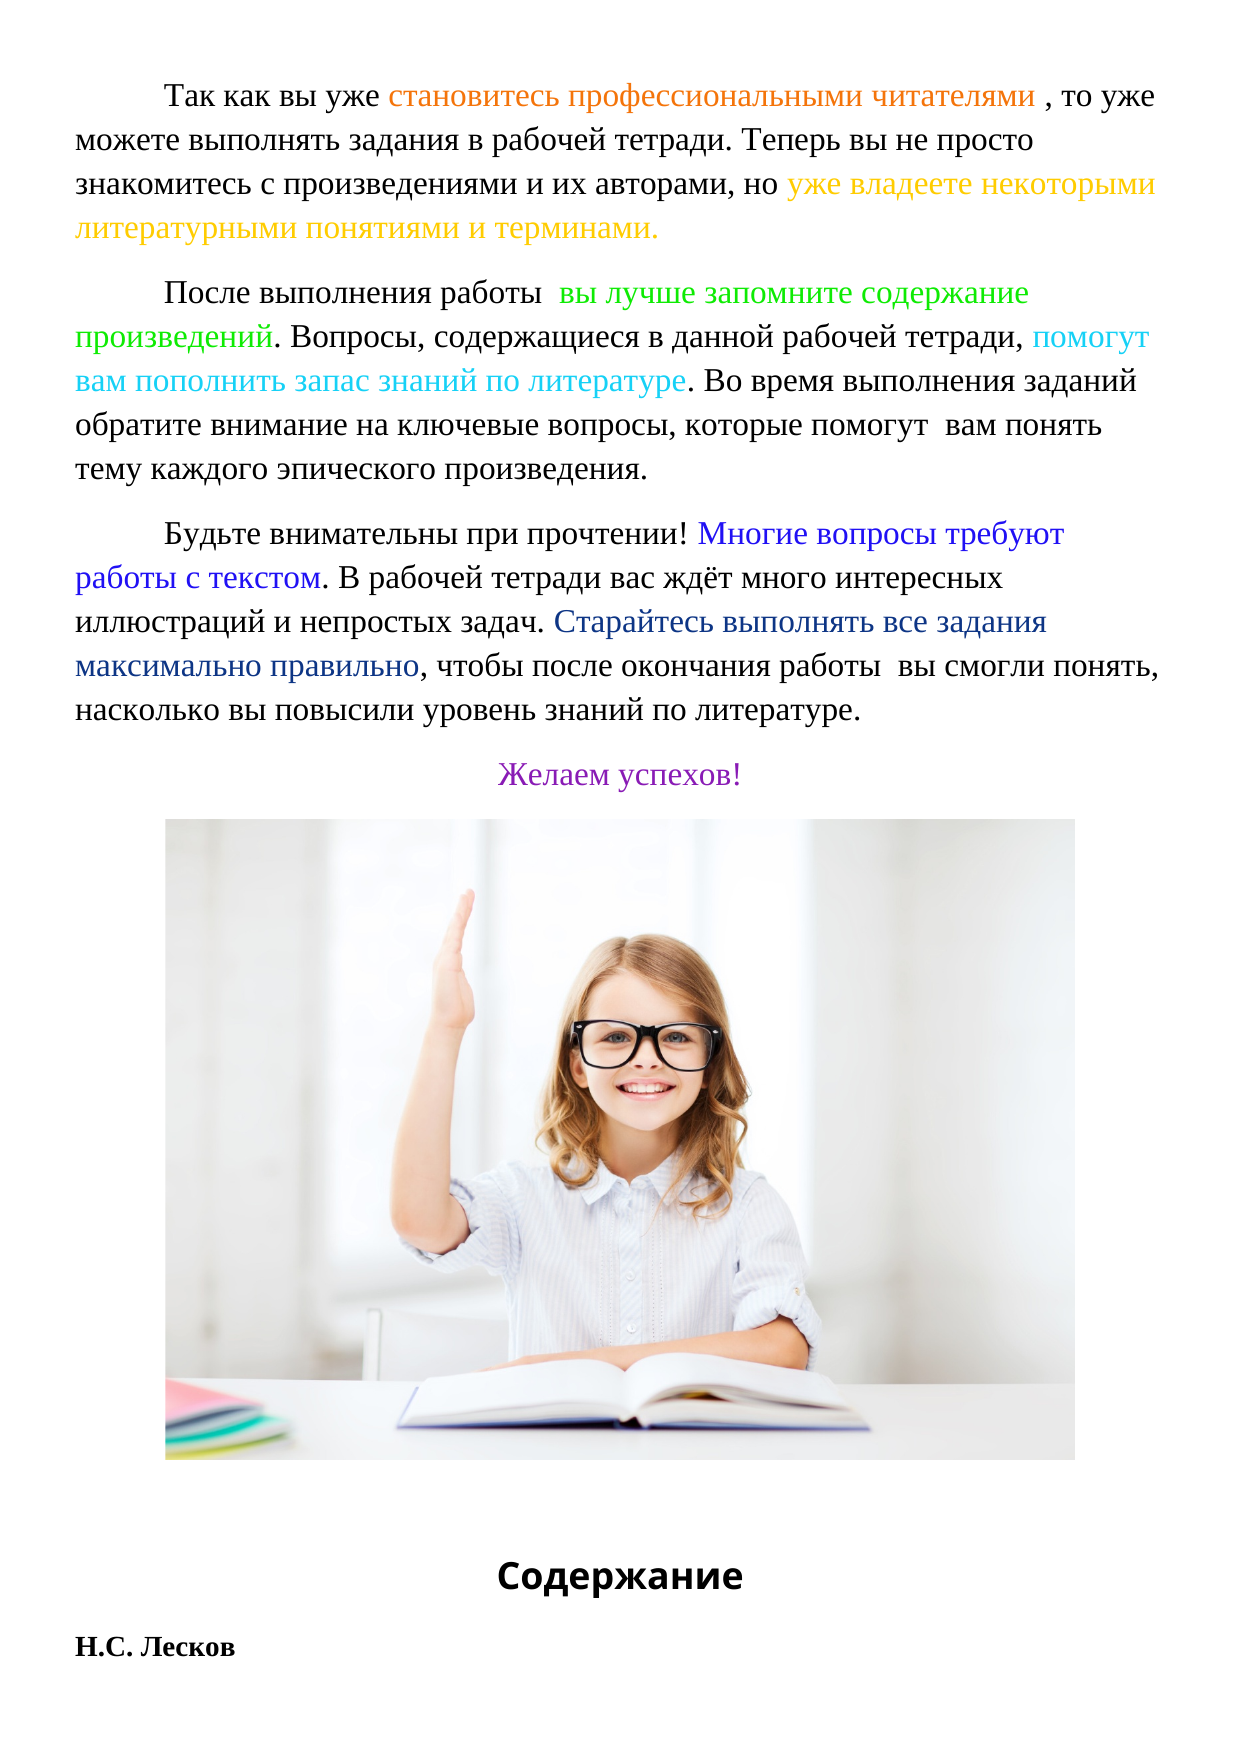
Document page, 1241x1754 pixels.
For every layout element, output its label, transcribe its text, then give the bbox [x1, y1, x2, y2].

text Так как вы уже становитесь профессиональными читателями , то уже можете выполнять задания в рабочей тетради. Теперь вы не просто знакомитесь с произведениями и их авторами, но уже владеете некоторыми литературными понятиями и терминами. [75, 75, 1165, 246]
text Желаем успехов! [75, 754, 1165, 793]
picture [165, 819, 1075, 1460]
text Н.С. Лесков [75, 1629, 1165, 1662]
text Будьте внимательны при прочтении! Многие вопросы требуют работы с текстом. В рабочей тетради вас ждёт много интересных иллюстраций и непростых задач. Старайтесь выполнять все задания максимально правильно, чтобы после окончания работы вы смогли понять, насколько вы повысили уровень знаний по литературе. [75, 513, 1165, 728]
text После выполнения работы вы лучше запомните содержание произведений. Вопросы, содержащиеся в данной рабочей тетради, помогут вам пополнить запас знаний по литературе. Во время выполнения заданий обратите внимание на ключевые вопросы, которые помогут вам понять тему каждого эпического произведения. [75, 272, 1165, 487]
text Содержание [75, 1549, 1165, 1601]
